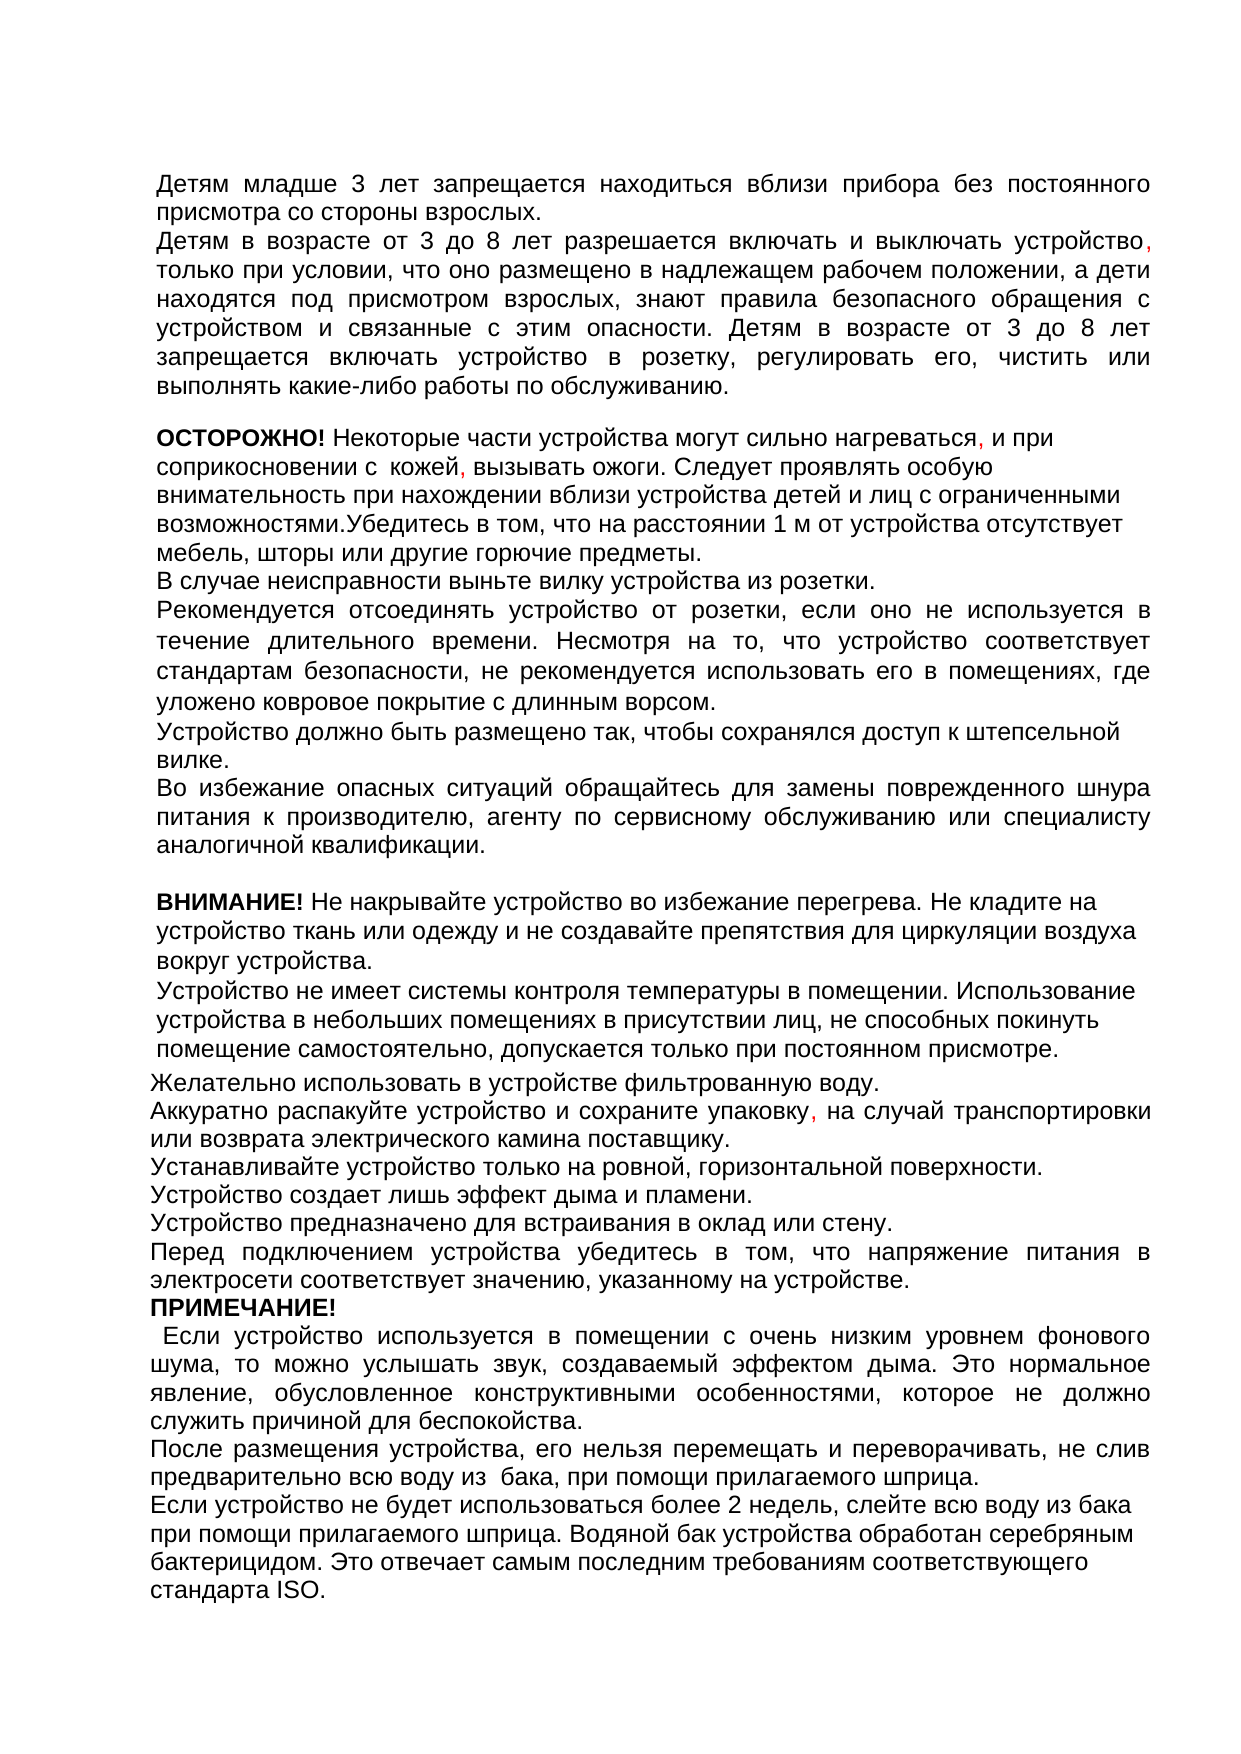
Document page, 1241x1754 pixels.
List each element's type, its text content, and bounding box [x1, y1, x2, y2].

text Перед подключением устройства убедитесь в том, что напряжение питания в электросети соответствует значению, указанному на устройстве. [150, 1237, 1152, 1294]
text Устройство должно быть размещено так, чтобы сохранялся доступ к штепсельной вилке. [156, 718, 1152, 774]
text ВНИМАНИЕ! Не накрывайте устройство во избежание перегрева. Не кладите на устройство ткань или одежду и не создавайте препятствия для циркуляции воздуха вокруг устройства. [156, 886, 1152, 974]
text Устройство не имеет системы контроля температуры в помещении. Использование устройства в небольших помещениях в присутствии лиц, не способных покинуть помещение самостоятельно, допускается только при постоянном присмотре. [156, 976, 1152, 1062]
text Если устройство не будет использоваться более 2 недель, слейте всю воду из бака при помощи прилагаемого шприца. Водяной бак устройства обработан серебряным бактерицидом. Это отвечает самым последним требованиям соответствующего стандарта ISO. [150, 1491, 1152, 1604]
text Детям младше 3 лет запрещается находиться вблизи прибора без постоянного присмотра со стороны взрослых. [156, 169, 1152, 226]
text В случае неисправности выньте вилку устройства из розетки. [156, 567, 1152, 595]
text ОСТОРОЖНО! Некоторые части устройства могут сильно нагреваться, и при соприкосновении с кожей, вызывать ожоги. Следует проявлять особую внимательность при нахождении вблизи устройства детей и лиц с ограниченными возможностями.Убедитесь в том, что на расстоянии 1 м от устройства отсутствует мебель, шторы или другие горючие предметы. [156, 423, 1152, 567]
text ПРИМЕЧАНИЕ! [150, 1294, 1152, 1322]
text Во избежание опасных ситуаций обращайтесь для замены поврежденного шнура питания к производителю, агенту по сервисному обслуживанию или специалисту аналогичной квалификации. [156, 774, 1152, 859]
text Рекомендуется отсоединять устройство от розетки, если оно не используется в течение длительного времени. Несмотря на то, что устройство соответствует стандартам безопасности, не рекомендуется использовать его в помещениях, где уложено ковровое покрытие с длинным ворсом. [156, 595, 1152, 716]
text Устройство создает лишь эффект дыма и пламени. [150, 1181, 1152, 1209]
text Устанавливайте устройство только на ровной, горизонтальной поверхности. [150, 1153, 1152, 1181]
text Если устройство используется в помещении с очень низким уровнем фонового шума, то можно услышать звук, создаваемый эффектом дыма. Это нормальное явление, обусловленное конструктивными особенностями, которое не должно служить причиной для беспокойства. [150, 1322, 1152, 1435]
text После размещения устройства, его нельзя перемещать и переворачивать, не слив предварительно всю воду из бака, при помощи прилагаемого шприца. [150, 1435, 1152, 1491]
text Детям в возрасте от 3 до 8 лет разрешается включать и выключать устройство, только при условии, что оно размещено в надлежащем рабочем положении, а дети находятся под присмотром взрослых, знают правила безопасного обращения с устройством и связанные с этим опасности. Детям в возрасте от 3 до 8 лет запрещается включать устройство в розетку, регулировать его, чистить или выполнять какие-либо работы по обслуживанию. [156, 226, 1152, 400]
text Устройство предназначено для встраивания в оклад или стену. [150, 1209, 1152, 1237]
text Желательно использовать в устройстве фильтрованную воду. [150, 1068, 1152, 1097]
text Аккуратно распакуйте устройство и сохраните упаковку, на случай транспортировки или возврата электрического камина поставщику. [150, 1097, 1152, 1153]
